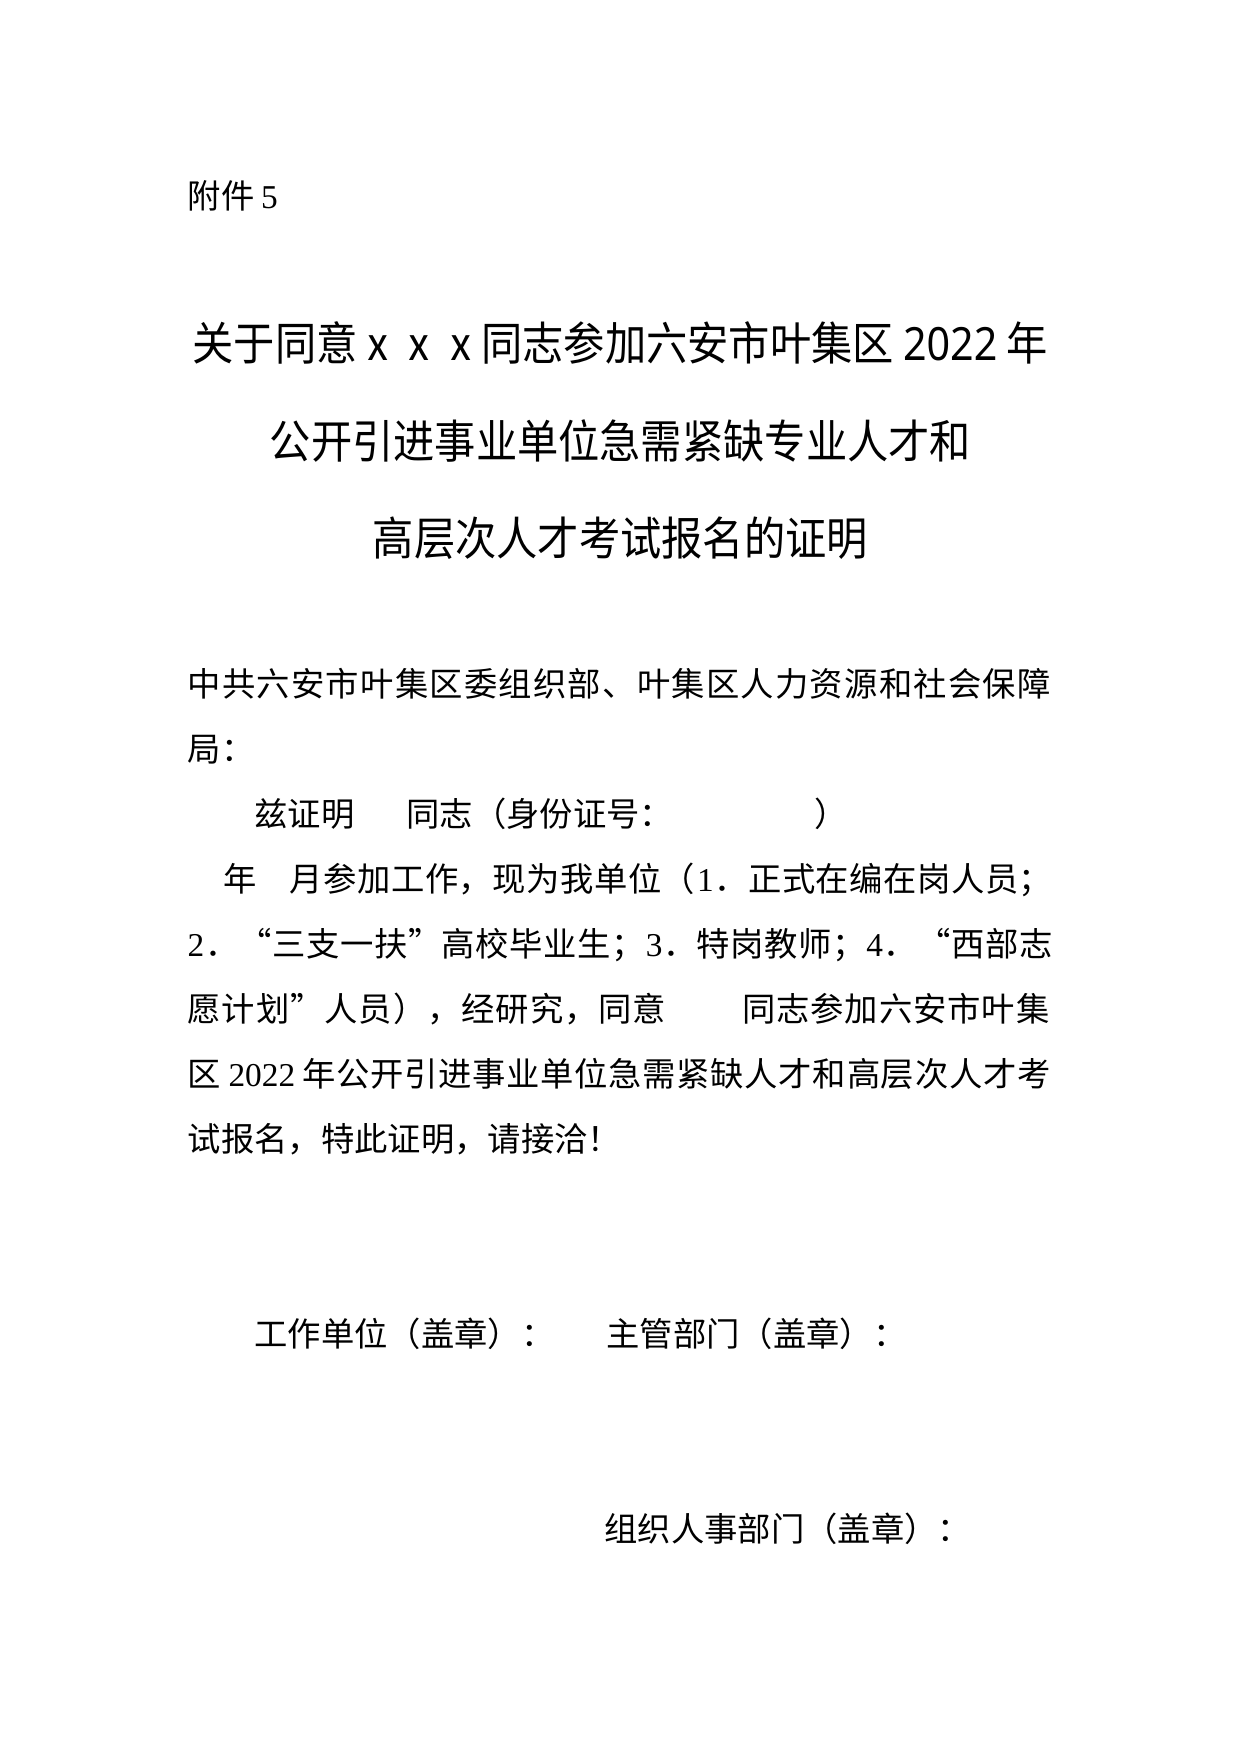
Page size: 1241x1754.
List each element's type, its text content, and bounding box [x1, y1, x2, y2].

text 附件5 [187, 162, 1053, 227]
text 关于同意ⅹⅹⅹ同志参加六安市叶集区2022年 [187, 292, 1053, 389]
text 兹证明 同志（身份证号： ） 年 月参加工作，现为我单位（1．正式在编在岗人员；2．“三支一扶”高校毕业生；3．特岗教师；4．“西部志愿计划”人员），经研究，同意 同志参加六安市叶集区2022年公开引进事业单位急需紧缺人才和高层次人才考试报名，特此证明，请接洽！ [187, 779, 1053, 1169]
text 高层次人才考试报名的证明 [187, 487, 1053, 584]
text 组织人事部门（盖章）： [187, 1494, 1053, 1559]
text 公开引进事业单位急需紧缺专业人才和 [187, 389, 1053, 487]
text 工作单位（盖章）： 主管部门（盖章）： [187, 1299, 1053, 1364]
text 中共六安市叶集区委组织部、叶集区人力资源和社会保障局： [187, 649, 1053, 779]
